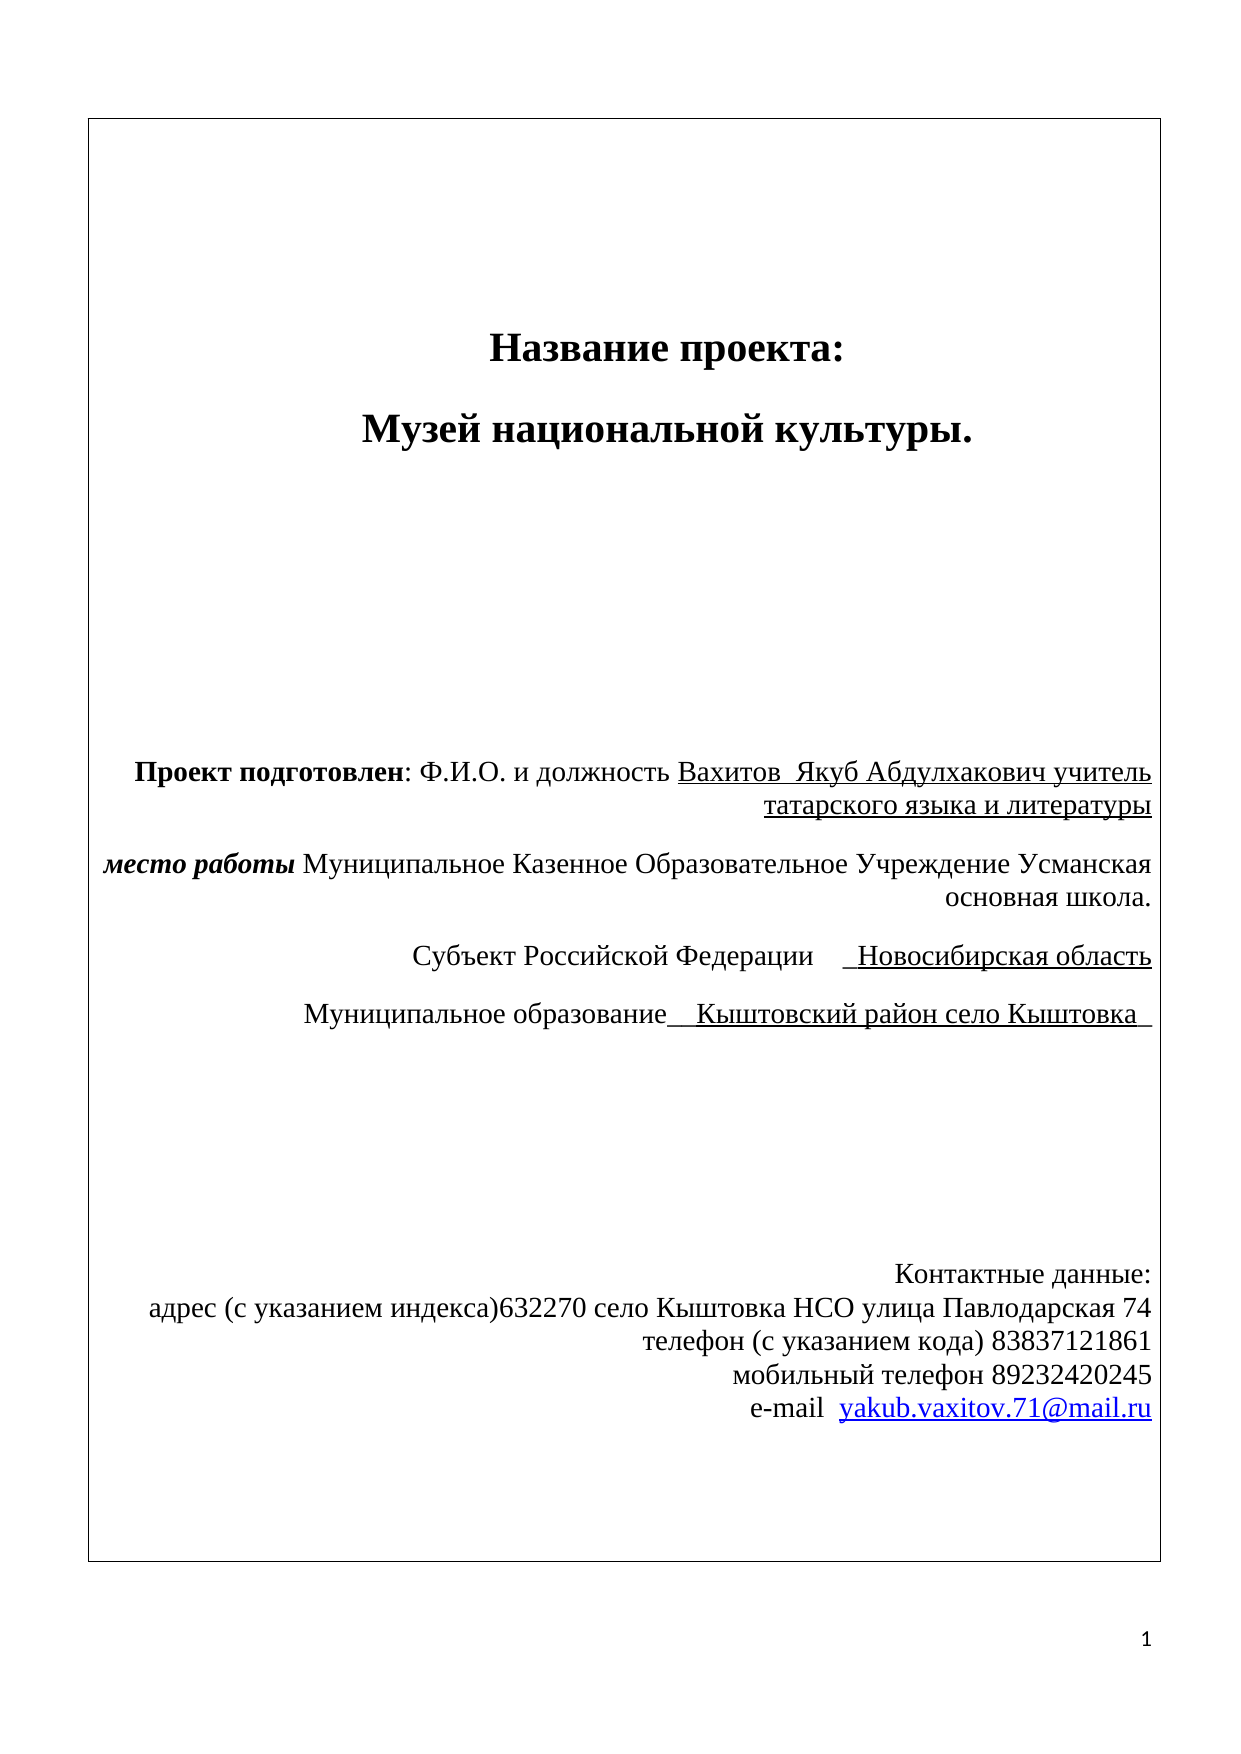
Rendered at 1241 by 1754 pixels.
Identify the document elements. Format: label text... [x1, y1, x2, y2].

text е-mail yakub.vaxitov.71@mail.ru [89, 1390, 1152, 1424]
text Субъект Российской Федерации _Новосибирская область [89, 935, 1160, 971]
text место работы Муниципальное Казенное Образовательное Учреждение Усманская основная школа. [89, 843, 1160, 913]
text Проект подготовлен: Ф.И.О. и должность Вахитов Якуб Абдулхакович учитель татарского языка и литературы [89, 754, 1152, 821]
text Музей национальной культуры. [89, 404, 1152, 452]
text адрес (с указанием индекса)632270 село Кыштовка НСО улица Павлодарская 74 [89, 1290, 1152, 1323]
text Название проекта: [89, 322, 1152, 370]
text телефон (с указанием кода) 83837121861 [89, 1323, 1152, 1357]
text Муниципальное образование__Кыштовский район село Кыштовка_ [89, 993, 1160, 1030]
text мобильный телефон 89232420245 [89, 1357, 1152, 1390]
text Контактные данные: [89, 1256, 1152, 1290]
